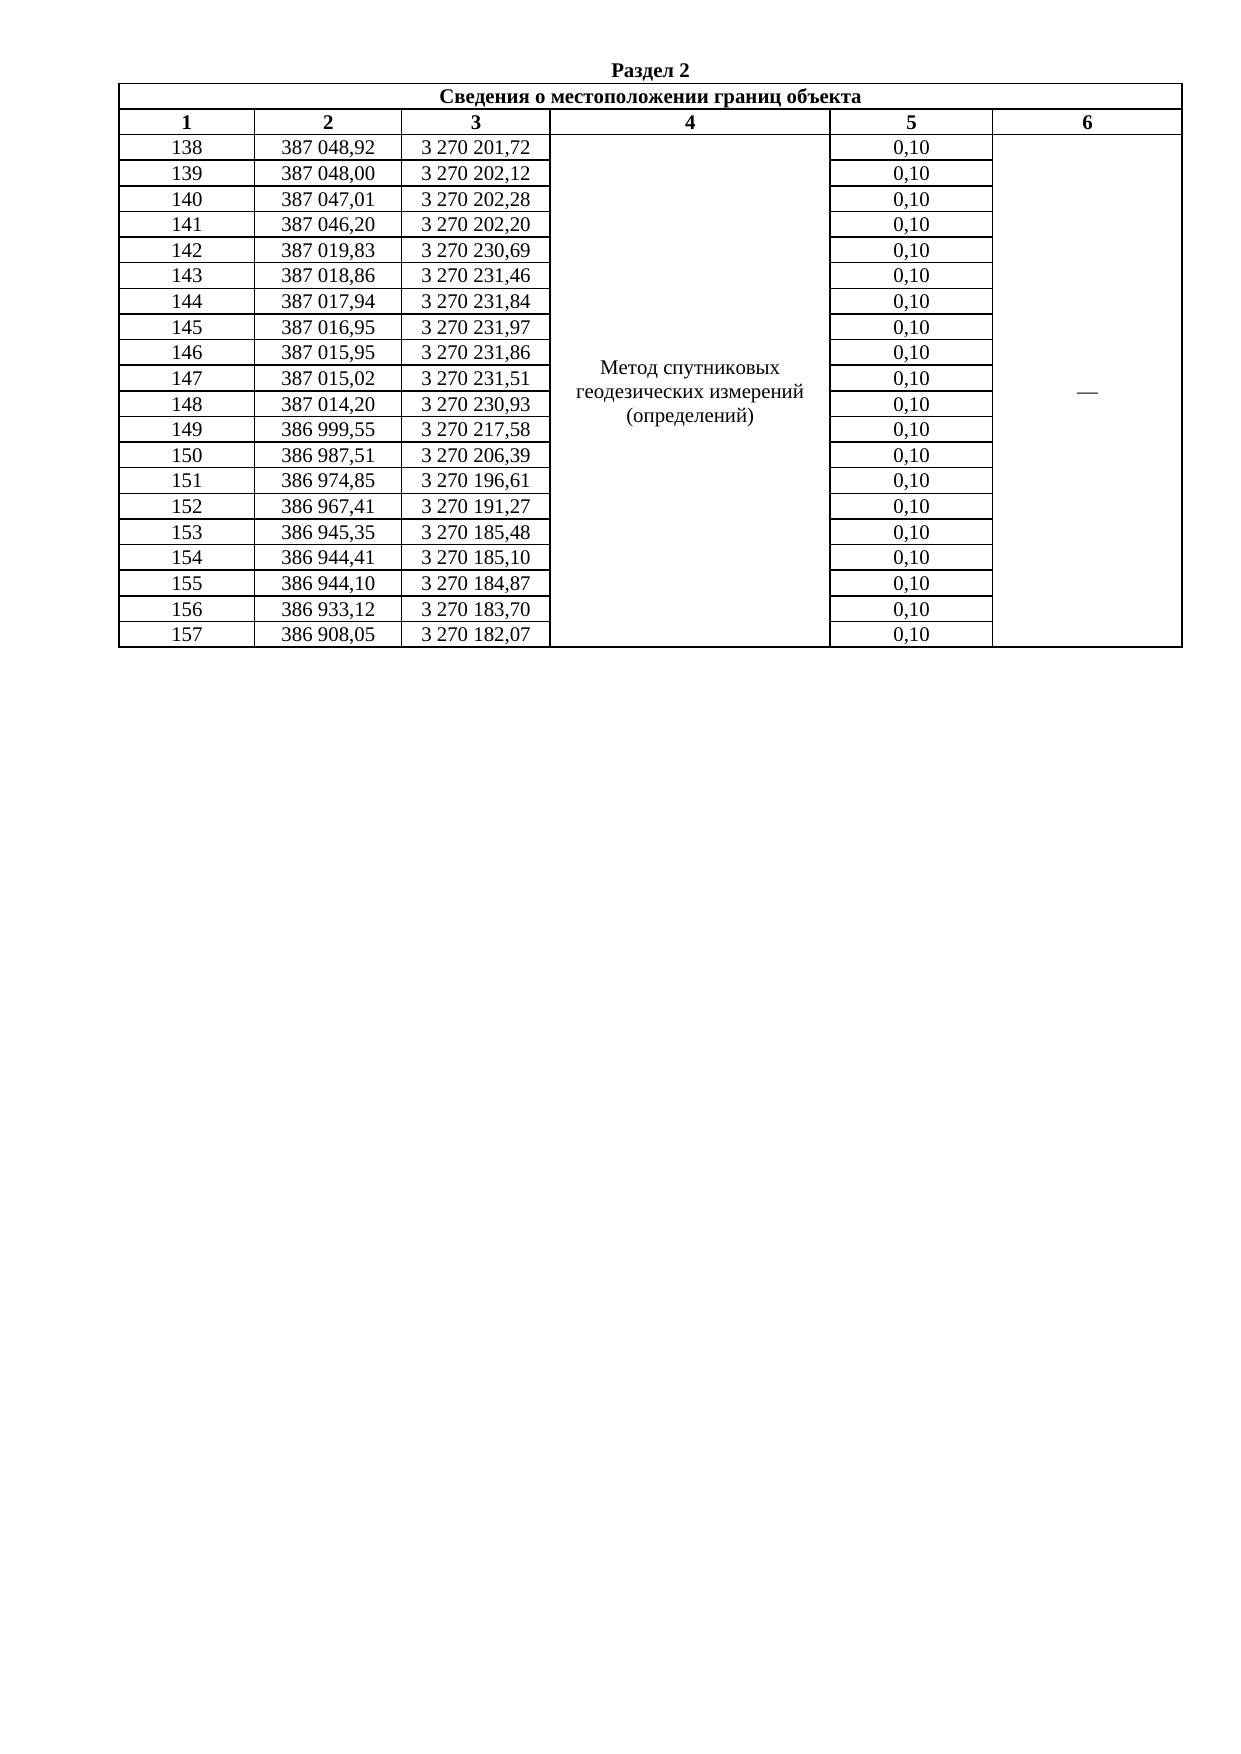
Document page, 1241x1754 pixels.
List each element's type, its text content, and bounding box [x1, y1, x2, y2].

table_cell 149 [120, 417, 254, 441]
table_cell 140 [120, 187, 254, 211]
table_cell 0,10 [831, 187, 992, 211]
table_cell 3 270 217,58 [402, 417, 549, 441]
table_cell 0,10 [831, 443, 992, 467]
table_cell 386 987,51 [255, 443, 401, 467]
table_cell 3 270 202,12 [402, 161, 549, 185]
table_cell 0,10 [831, 289, 992, 313]
table_cell 157 [120, 622, 254, 646]
table_cell 142 [120, 238, 254, 262]
table_cell 0,10 [831, 571, 992, 595]
table_cell 386 944,10 [255, 571, 401, 595]
table_cell 153 [120, 520, 254, 544]
table_cell 386 933,12 [255, 597, 401, 621]
table_cell 0,10 [831, 545, 992, 569]
table_cell 0,10 [831, 212, 992, 236]
table_header Раздел 2 [119, 59, 1182, 82]
table_cell 3 270 231,84 [402, 289, 549, 313]
table_cell 150 [120, 443, 254, 467]
table_cell 386 945,35 [255, 520, 401, 544]
table_cell 3 270 231,51 [402, 366, 549, 390]
table_cell 0,10 [831, 494, 992, 518]
table_cell 386 967,41 [255, 494, 401, 518]
table_cell 147 [120, 366, 254, 390]
table_cell 386 944,41 [255, 545, 401, 569]
table_cell 387 018,86 [255, 263, 401, 287]
table_cell 3 270 231,46 [402, 263, 549, 287]
table_cell 387 014,20 [255, 392, 401, 416]
table_cell 152 [120, 494, 254, 518]
table_cell 3 270 183,70 [402, 597, 549, 621]
table_cell 3 270 231,97 [402, 315, 549, 339]
table_cell 0,10 [831, 597, 992, 621]
table_cell 0,10 [831, 315, 992, 339]
table_cell — [993, 135, 1181, 646]
table_cell 0,10 [831, 520, 992, 544]
table_cell 139 [120, 161, 254, 185]
table_cell 387 017,94 [255, 289, 401, 313]
table_cell 387 015,02 [255, 366, 401, 390]
table_cell 387 048,00 [255, 161, 401, 185]
table_cell 3 270 184,87 [402, 571, 549, 595]
table_cell 3 270 201,72 [402, 135, 549, 159]
table_cell 387 015,95 [255, 340, 401, 364]
table_cell 3 270 230,93 [402, 392, 549, 416]
table_cell 3 270 182,07 [402, 622, 549, 646]
table_cell 387 047,01 [255, 187, 401, 211]
table_cell 143 [120, 263, 254, 287]
table_cell 0,10 [831, 238, 992, 262]
table_cell 0,10 [831, 161, 992, 185]
table_cell 3 270 196,61 [402, 468, 549, 492]
table_cell 4 [551, 110, 829, 134]
table_cell 144 [120, 289, 254, 313]
table_cell Сведения о местоположении границ объекта [120, 84, 1181, 108]
table_cell 148 [120, 392, 254, 416]
table_cell 387 046,20 [255, 212, 401, 236]
table_cell 0,10 [831, 366, 992, 390]
table_cell 387 016,95 [255, 315, 401, 339]
table_cell 154 [120, 545, 254, 569]
table_cell 138 [120, 135, 254, 159]
table_cell 155 [120, 571, 254, 595]
table_cell 3 270 202,20 [402, 212, 549, 236]
table_cell 0,10 [831, 392, 992, 416]
table_cell Метод спутниковых геодезических измерений (определений) [551, 135, 829, 646]
table_cell 1 [120, 110, 254, 134]
table_cell 3 270 185,10 [402, 545, 549, 569]
table_cell 3 270 185,48 [402, 520, 549, 544]
table_cell 386 908,05 [255, 622, 401, 646]
table_cell 387 019,83 [255, 238, 401, 262]
table_cell 3 270 202,28 [402, 187, 549, 211]
table_cell 3 270 230,69 [402, 238, 549, 262]
table_cell 141 [120, 212, 254, 236]
table_cell 0,10 [831, 263, 992, 287]
table_cell 0,10 [831, 417, 992, 441]
table_cell 156 [120, 597, 254, 621]
table_cell 3 270 206,39 [402, 443, 549, 467]
table_cell 151 [120, 468, 254, 492]
table_cell 0,10 [831, 135, 992, 159]
table_cell 6 [993, 110, 1181, 134]
table_cell 0,10 [831, 468, 992, 492]
table_cell 387 048,92 [255, 135, 401, 159]
table_cell 5 [831, 110, 992, 134]
table_cell 386 999,55 [255, 417, 401, 441]
table_cell 2 [255, 110, 401, 134]
table_cell 3 270 191,27 [402, 494, 549, 518]
table_cell 0,10 [831, 622, 992, 646]
table_cell 3 [402, 110, 549, 134]
table_cell 0,10 [831, 340, 992, 364]
table_cell 386 974,85 [255, 468, 401, 492]
table_cell 145 [120, 315, 254, 339]
table_cell 146 [120, 340, 254, 364]
table_cell 3 270 231,86 [402, 340, 549, 364]
